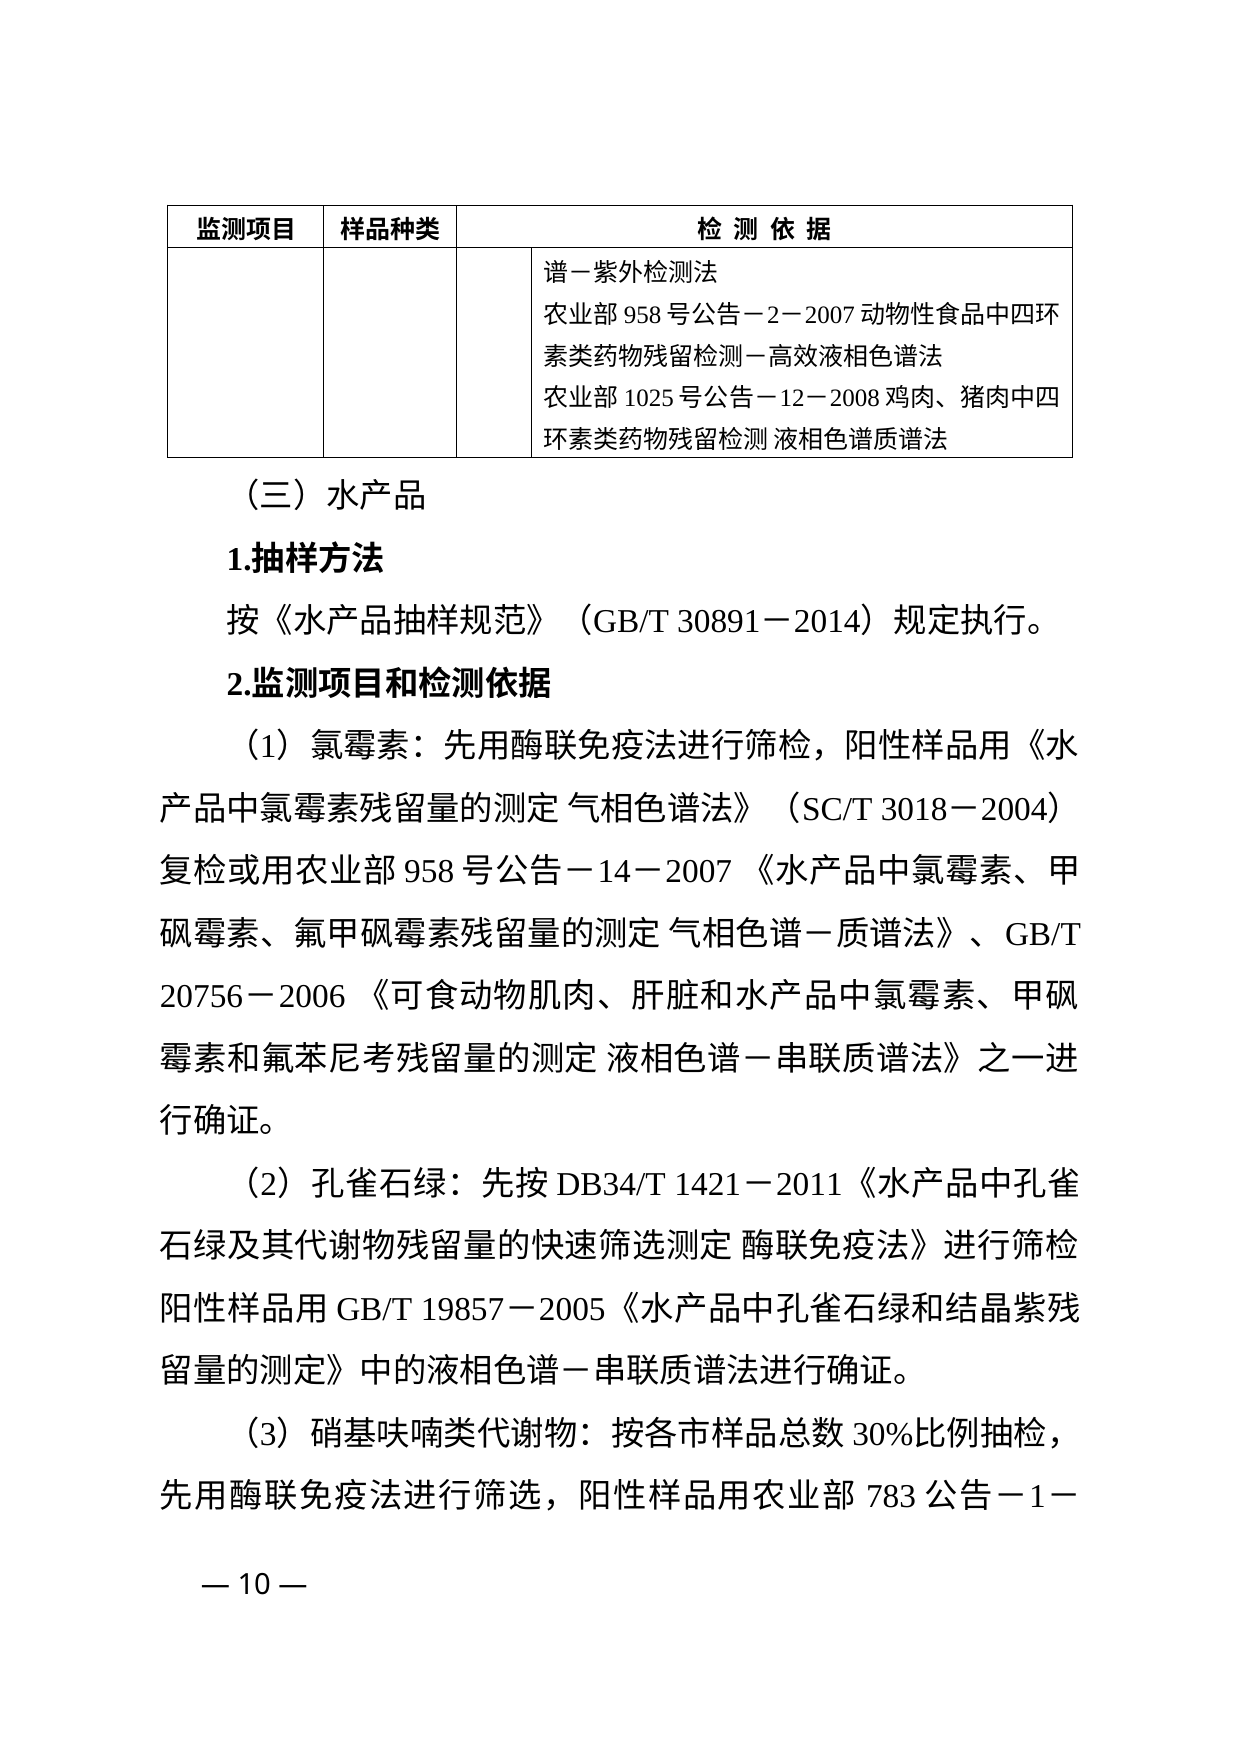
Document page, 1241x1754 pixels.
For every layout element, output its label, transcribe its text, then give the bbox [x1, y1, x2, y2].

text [159, 1395, 1081, 1520]
text （1）氯霉素：先用酶联免疫法进行筛检，阳性样品用《水产品中氯霉素残留量的测定 气相色谱法》（SC/T 3018－2004）复检或用农业部958号公告－14－2007 《水产品中氯霉素、甲砜霉素、氟甲砜霉素残留量的测定 气相色谱－质谱法》、GB/T 20756－2006 《可食动物肌肉、肝脏和水产品中氯霉素、甲砜霉素和氟苯尼考残留量的测定 液相色谱－串联质谱法》之一进行确证。 [159, 708, 1081, 1145]
table_cell 确认 [457, 248, 531, 457]
text （2）孔雀石绿：先按DB34/T 1421－2011《水产品中孔雀石绿及其代谢物残留量的快速筛选测定 酶联免疫法》进行筛检，阳性样品用GB/T 19857－2005《水产品中孔雀石绿和结晶紫残留量的测定》中的液相色谱－串联质谱法进行确证。 [159, 1145, 1081, 1395]
table_header 样品种类 [324, 206, 456, 247]
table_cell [532, 248, 1072, 457]
text （三）水产品 [159, 458, 1081, 520]
text 按《水产品抽样规范》（GB/T 30891－2014）规定执行。 [159, 583, 1081, 645]
table_header 监测项目 [168, 206, 323, 247]
text 2.监测项目和检测依据 [159, 645, 1081, 708]
text 1.抽样方法 [159, 520, 1081, 583]
table_header 检 测 依 据 [457, 206, 1072, 247]
